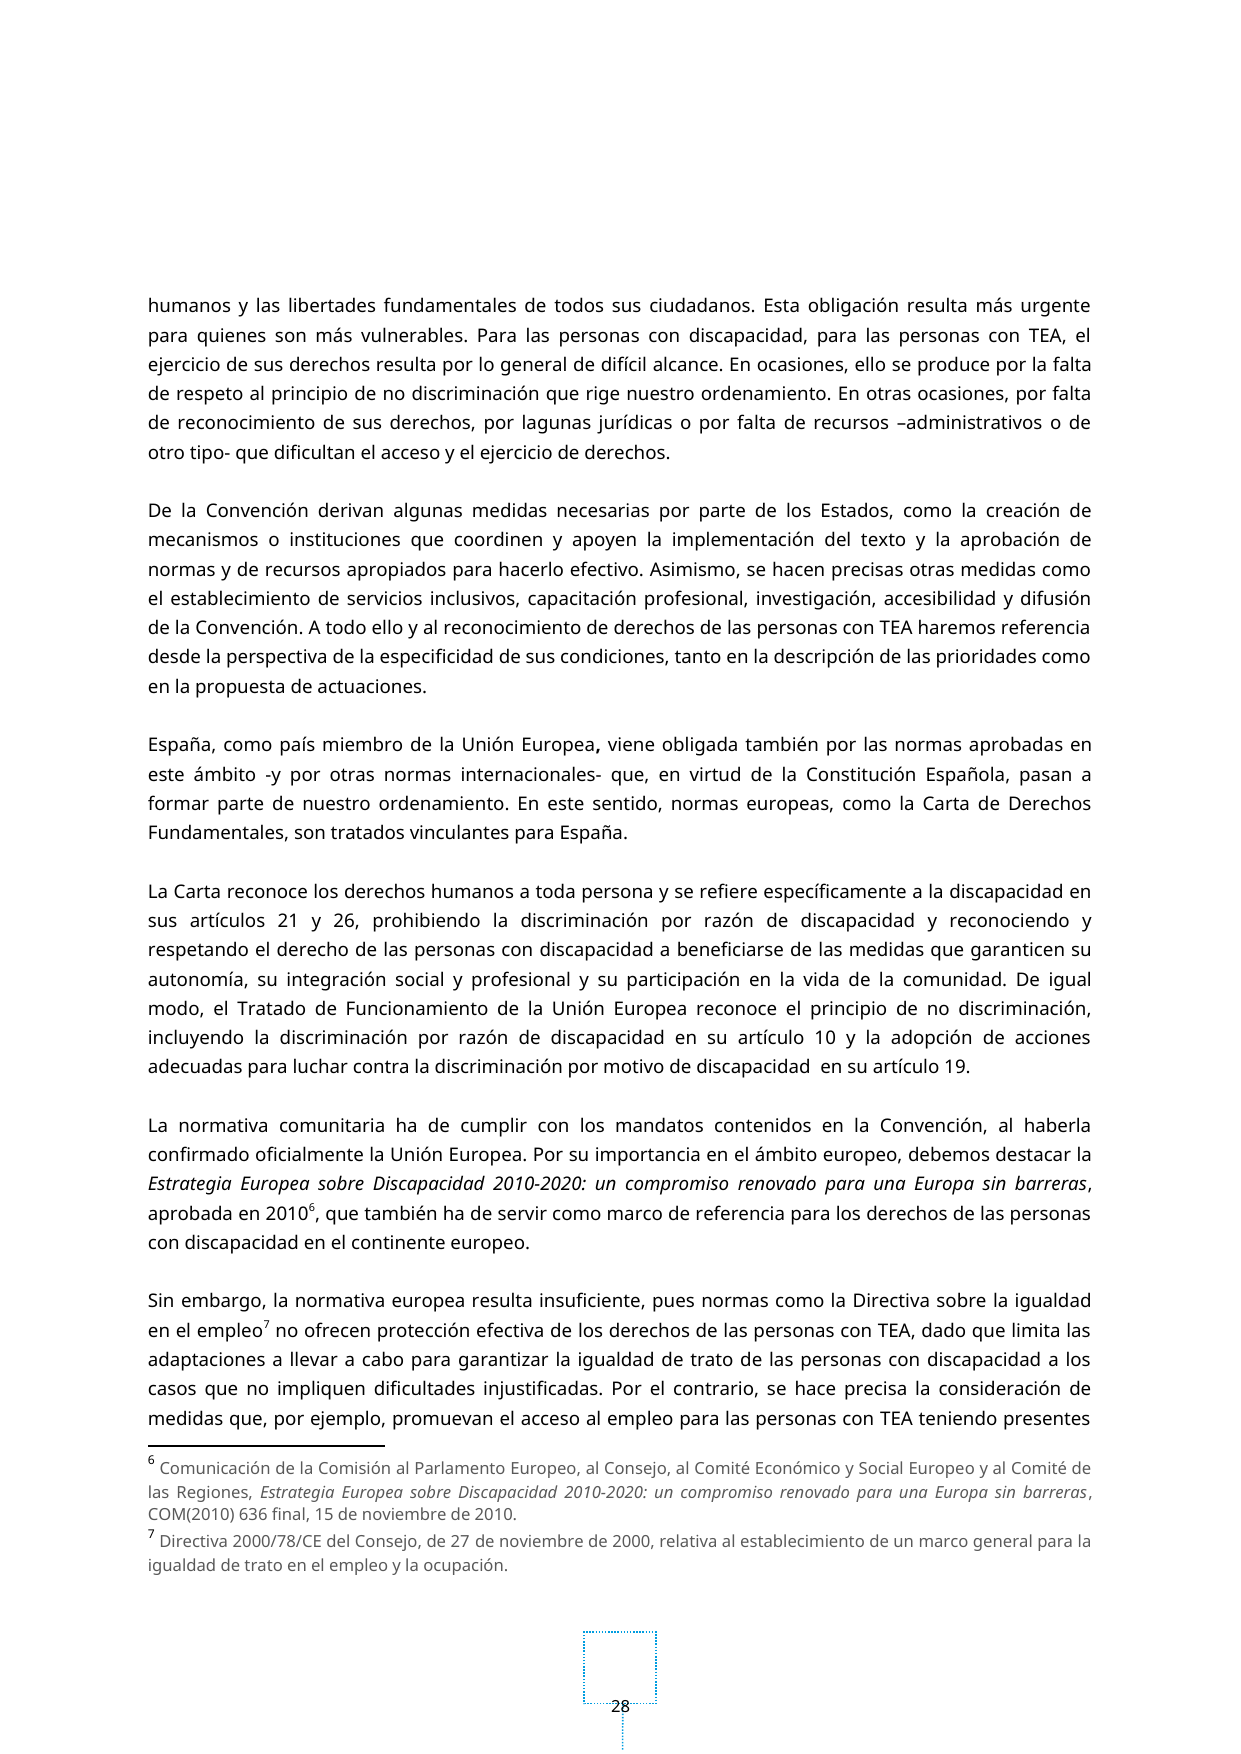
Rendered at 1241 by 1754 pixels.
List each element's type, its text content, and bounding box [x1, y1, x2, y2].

text España, como país miembro de la Unión Europea, viene obligada también por las normas aprobadas en este ámbito -y por otras normas internacionales- que, en virtud de la Constitución Española, pasan a formar parte de nuestro ordenamiento. En este sentido, normas europeas, como la Carta de Derechos Fundamentales, son tratados vinculantes para España. [148, 732, 1092, 845]
text La Carta reconoce los derechos humanos a toda persona y se refiere específicamente a la discapacidad en sus artículos 21 y 26, prohibiendo la discriminación por razón de discapacidad y reconociendo y respetando el derecho de las personas con discapacidad a beneficiarse de las medidas que garanticen su autonomía, su integración social y profesional y su participación en la vida de la comunidad. De igual modo, el Tratado de Funcionamiento de la Unión Europea reconoce el principio de no discriminación, incluyendo la discriminación por razón de discapacidad en su artículo 10 y la adopción de acciones adecuadas para luchar contra la discriminación por motivo de discapacidad en su artículo 19. [148, 878, 1092, 1079]
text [148, 293, 1092, 464]
text La normativa comunitaria ha de cumplir con los mandatos contenidos en la Convención, al haberla confirmado oficialmente la Unión Europea. Por su importancia en el ámbito europeo, debemos destacar la Estrategia Europea sobre Discapacidad 2010-2020: un compromiso renovado para una Europa sin barreras, aprobada en 2010, que también ha de servir como marco de referencia para los derechos de las personas con discapacidad en el continente europeo. [148, 1112, 1092, 1255]
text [148, 1288, 1092, 1430]
text De la Convención derivan algunas medidas necesarias por parte de los Estados, como la creación de mecanismos o instituciones que coordinen y apoyen la implementación del texto y la aprobación de normas y de recursos apropiados para hacerlo efectivo. Asimismo, se hacen precisas otras medidas como el establecimiento de servicios inclusivos, capacitación profesional, investigación, accesibilidad y difusión de la Convención. A todo ello y al reconocimiento de derechos de las personas con TEA haremos referencia desde la perspectiva de la especificidad de sus condiciones, tanto en la descripción de las prioridades como en la propuesta de actuaciones. [148, 497, 1092, 699]
